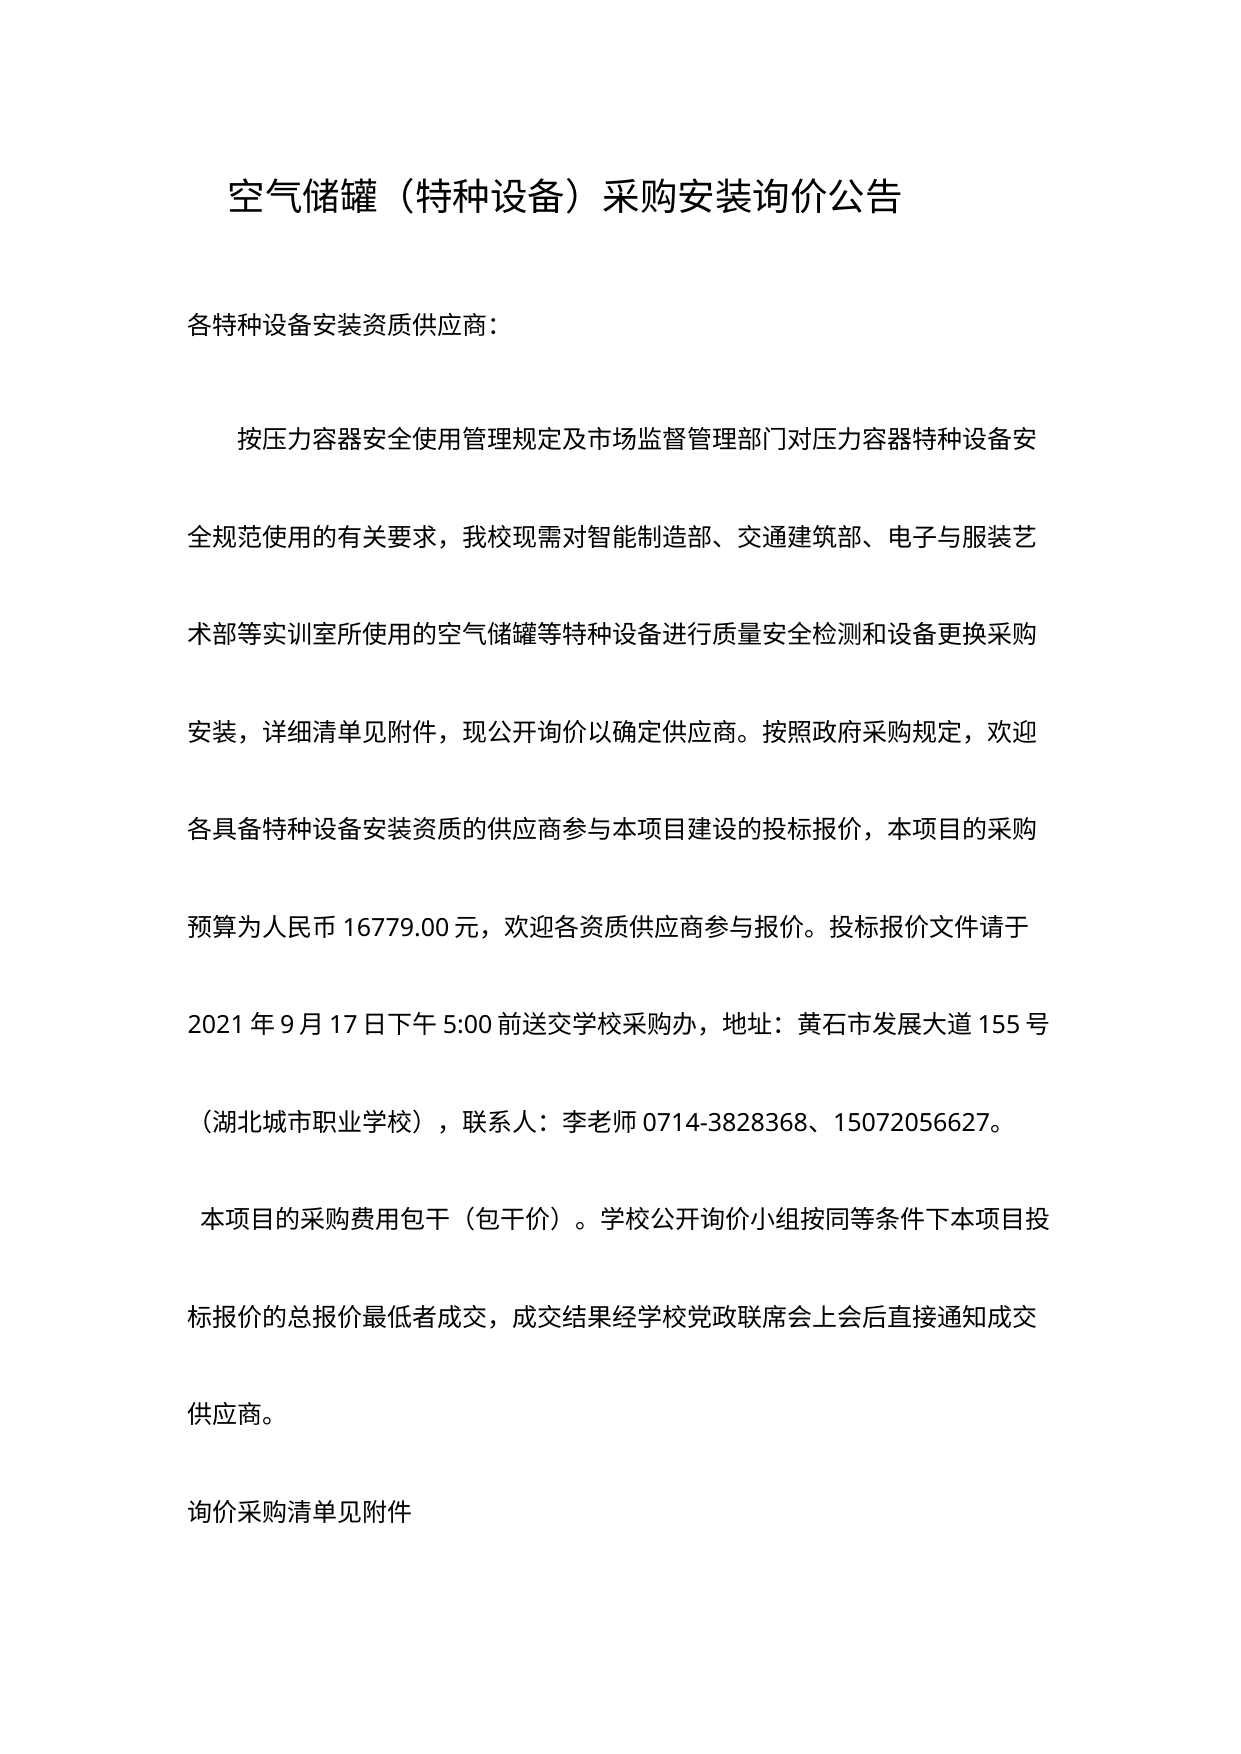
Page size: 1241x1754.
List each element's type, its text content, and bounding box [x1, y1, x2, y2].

text 各特种设备安装资质供应商： [187, 291, 1053, 356]
subtitle 空气储罐（特种设备）采购安装询价公告 [187, 162, 913, 227]
text 按压力容器安全使用管理规定及市场监督管理部门对压力容器特种设备安全规范使用的有关要求，我校现需对智能制造部、交通建筑部、电子与服装艺术部等实训室所使用的空气储罐等特种设备进行质量安全检测和设备更换采购安装，详细清单见附件，现公开询价以确定供应商。按照政府采购规定，欢迎各具备特种设备安装资质的供应商参与本项目建设的投标报价，本项目的采购预算为人民币16779.00元，欢迎各资质供应商参与报价。投标报价文件请于2021年9月17日下午5:00前送交学校采购办，地址：黄石市发展大道155号（湖北城市职业学校），联系人：李老师0714-3828368、15072056627。 本项目的采购费用包干（包干价）。学校公开询价小组按同等条件下本项目投标报价的总报价最低者成交，成交结果经学校党政联席会上会后直接通知成交供应商。 询价采购清单见附件 [187, 405, 1053, 1543]
